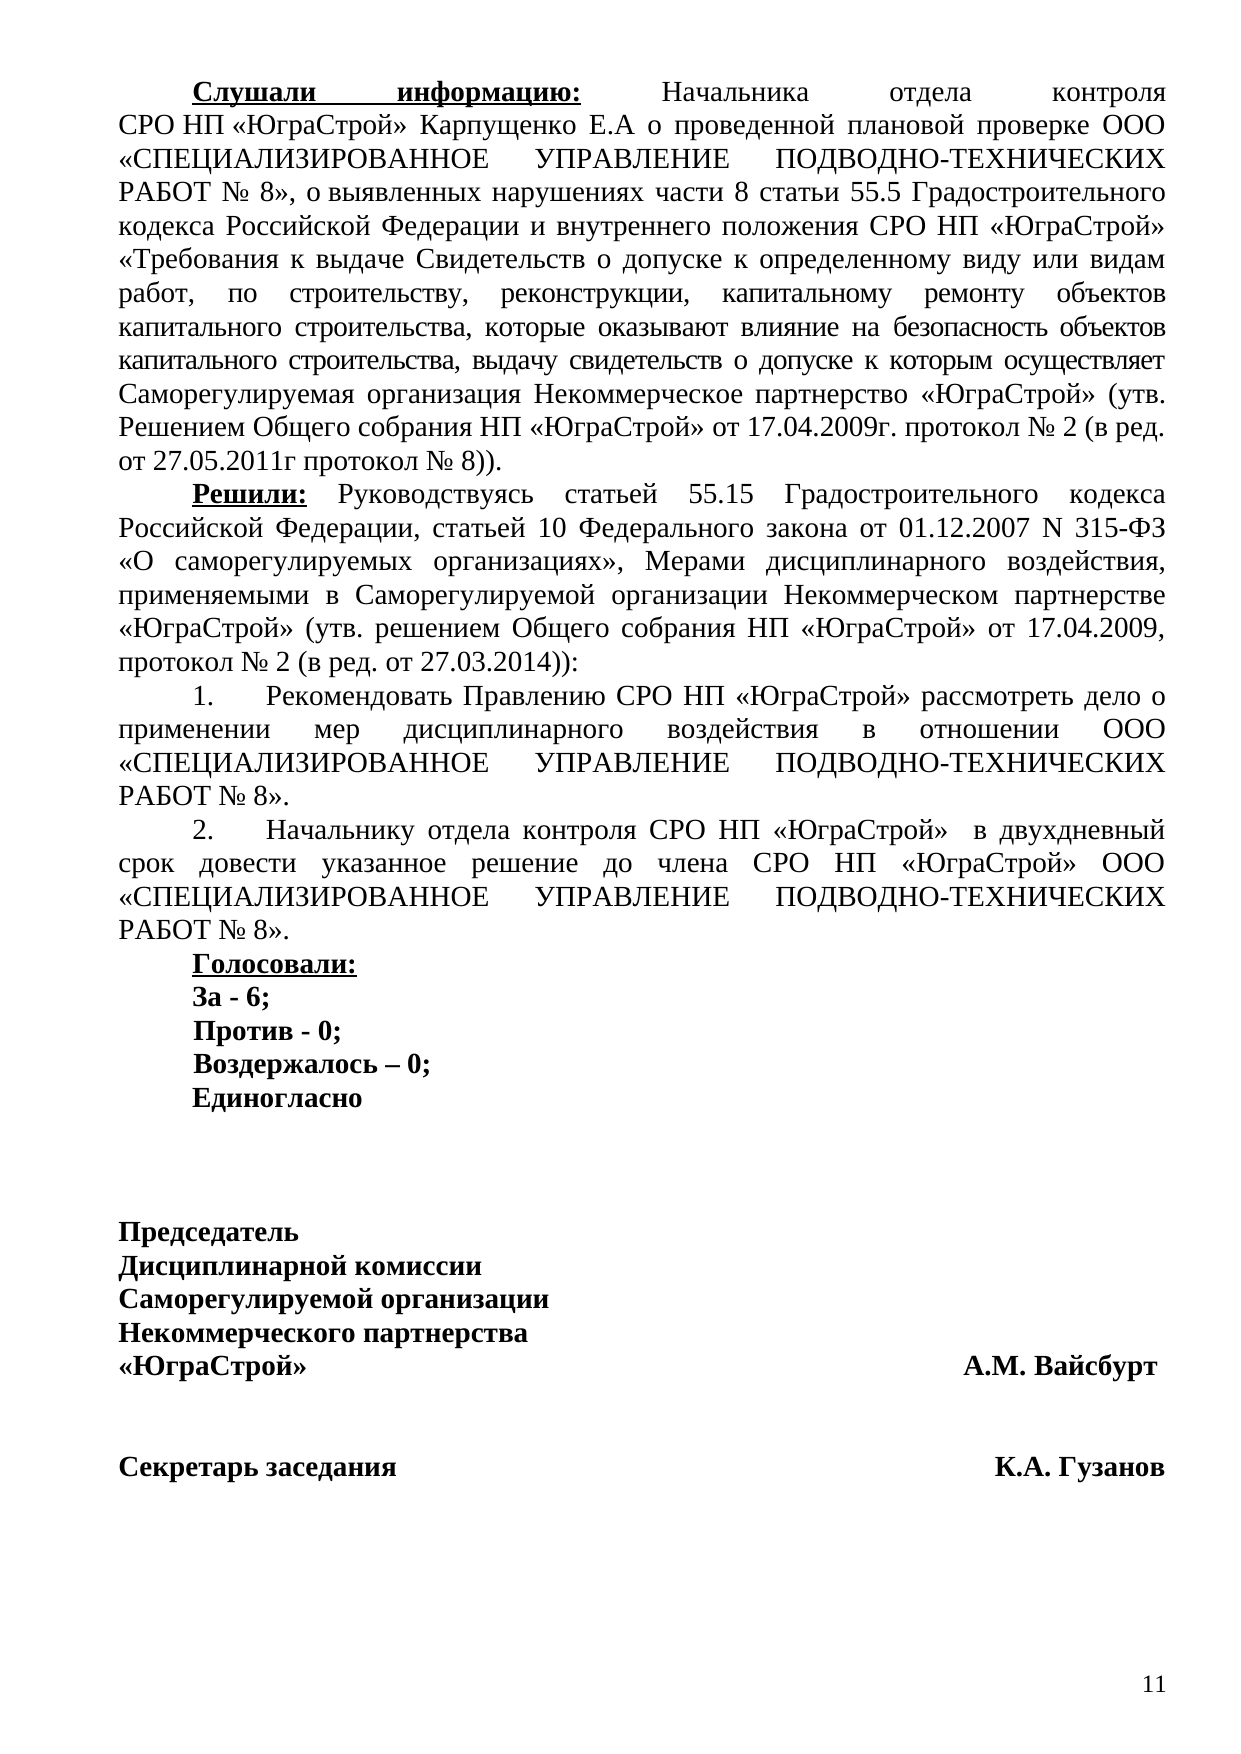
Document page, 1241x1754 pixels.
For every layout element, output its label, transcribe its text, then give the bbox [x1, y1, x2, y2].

text 2. Начальнику отдела контроля СРО НП «ЮграСтрой» в двухдневный срок довести указанное решение до члена СРО НП «ЮграСтрой» ООО «СПЕЦИАЛИЗИРОВАННОЕ УПРАВЛЕНИЕ ПОДВОДНО-ТЕХНИЧЕСКИХ РАБОТ № 8». [118, 812, 1167, 946]
text Некоммерческого партнерства [118, 1315, 1167, 1348]
text «ЮграСтрой» А.М. Вайсбурт [118, 1348, 1167, 1382]
text Секретарь заседания К.А. Гузанов [118, 1449, 1167, 1483]
text 1. Рекомендовать Правлению СРО НП «ЮграСтрой» рассмотреть дело о применении мер дисциплинарного воздействия в отношении ООО «СПЕЦИАЛИЗИРОВАННОЕ УПРАВЛЕНИЕ ПОДВОДНО-ТЕХНИЧЕСКИХ РАБОТ № 8». [118, 678, 1167, 812]
text Дисциплинарной комиссии [118, 1248, 1167, 1281]
text Решили: Руководствуясь статьей 55.15 Градостроительного кодекса Российской Федерации, статьей 10 Федерального закона от 01.12.2007 N 315-ФЗ «О саморегулируемых организациях», Мерами дисциплинарного воздействия, применяемыми в Саморегулируемой организации Некоммерческом партнерстве «ЮграСтрой» (утв. решением Общего собрания НП «ЮграСтрой» от 17.04.2009, протокол № 2 (в ред. от 27.03.2014)): [118, 476, 1167, 678]
text Саморегулируемой организации [118, 1281, 1167, 1315]
text Голосовали: [118, 946, 1167, 979]
text Против - 0; [118, 1013, 1167, 1047]
text Слушали информацию: Начальника отдела контроля СРО НП «ЮграСтрой» Карпущенко Е.А о проведенной плановой проверке ООО «СПЕЦИАЛИЗИРОВАННОЕ УПРАВЛЕНИЕ ПОДВОДНО-ТЕХНИЧЕСКИХ РАБОТ № 8», о выявленных нарушениях части 8 статьи 55.5 Градостроительного кодекса Российской Федерации и внутреннего положения СРО НП «ЮграСтрой» «Требования к выдаче Свидетельств о допуске к определенному виду или видам работ, по строительству, реконструкции, капитальному ремонту объектов капитального строительства, которые оказывают влияние на безопасность объектов капитального строительства, выдачу свидетельств о допуске к которым осуществляет Саморегулируемая организация Некоммерческое партнерство «ЮграСтрой» (утв. Решением Общего собрания НП «ЮграСтрой» от 17.04.2009г. протокол № 2 (в ред. от 27.05.2011г протокол № 8)). [118, 74, 1167, 476]
text Председатель [118, 1214, 1167, 1248]
text Единогласно [118, 1080, 1167, 1114]
text За - 6; [118, 979, 1167, 1013]
text Воздержалось – 0; [118, 1047, 1167, 1080]
